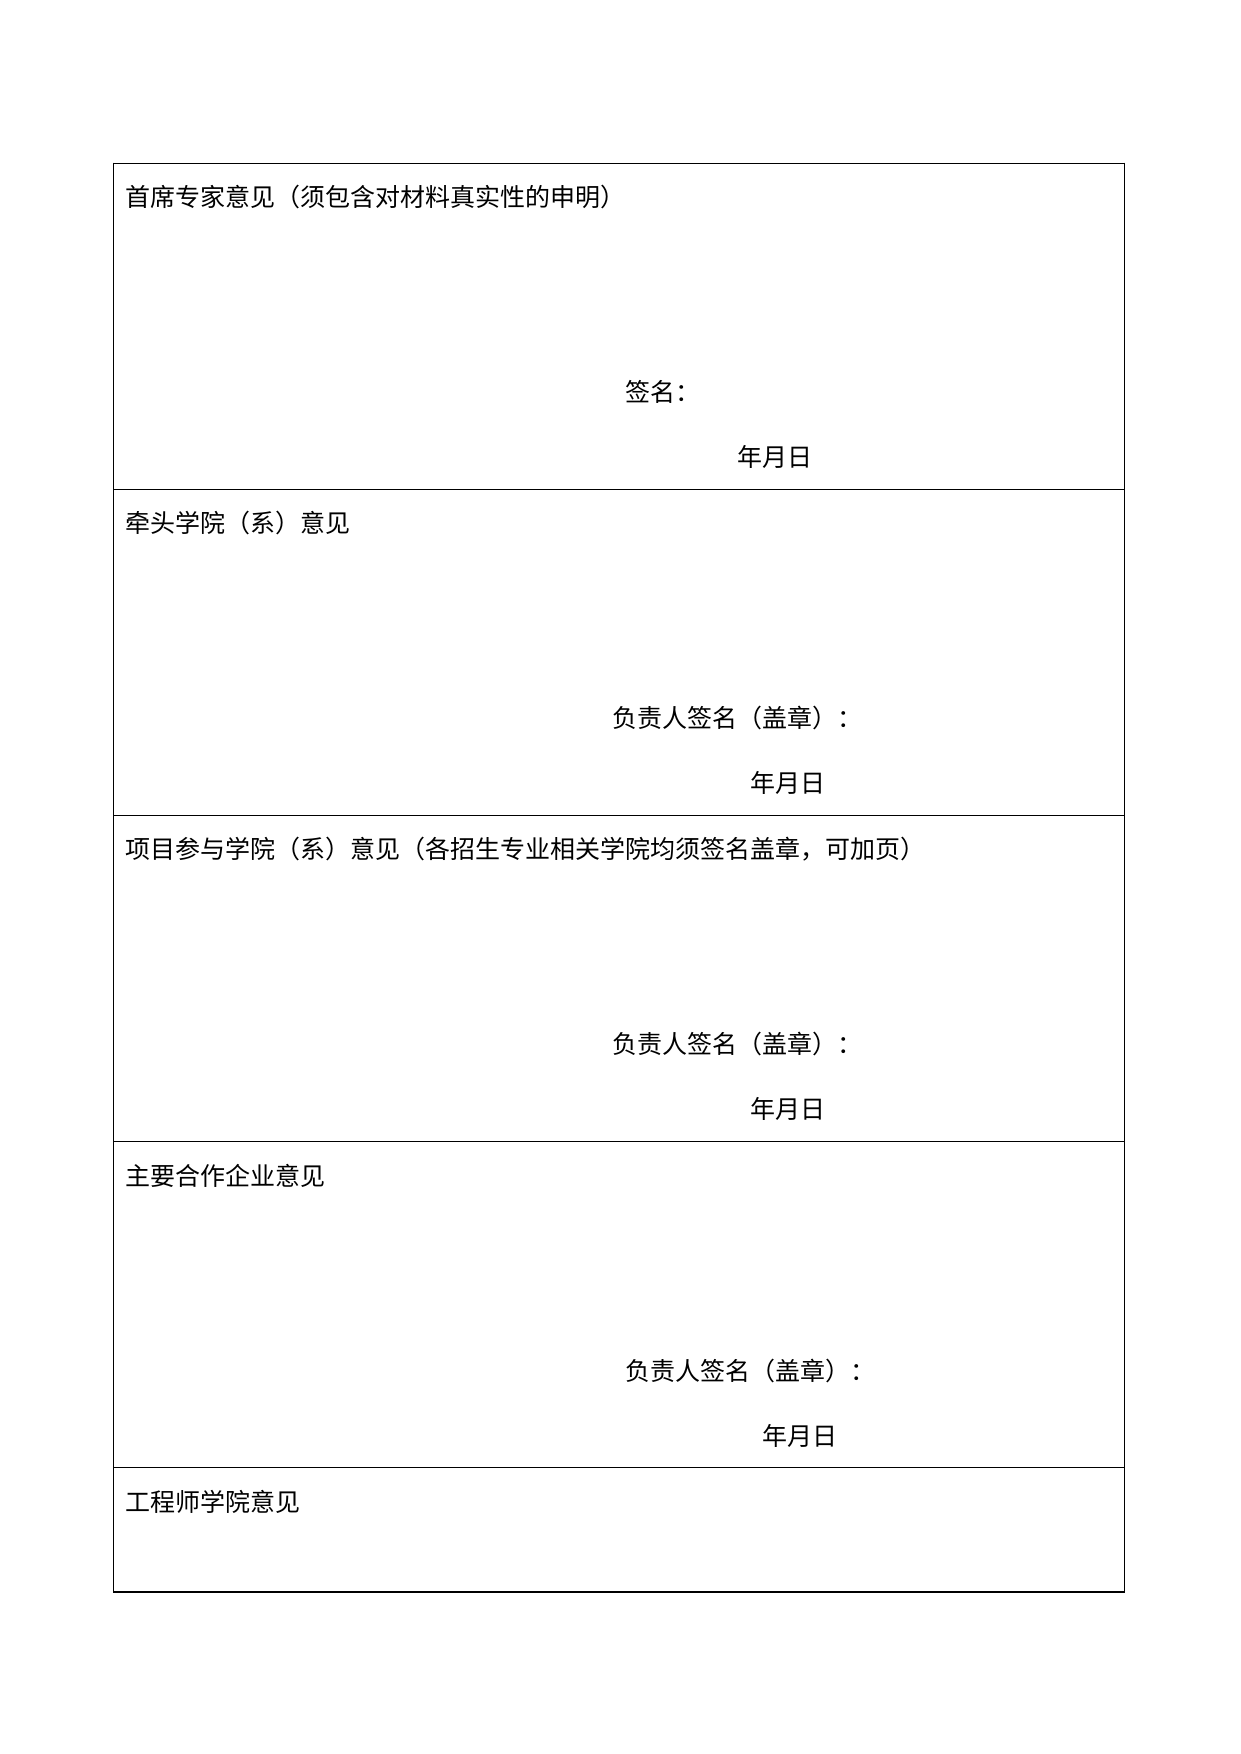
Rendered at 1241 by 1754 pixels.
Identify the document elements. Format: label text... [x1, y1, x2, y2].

table_cell 项目参与学院（系）意见（各招生专业相关学院均须签名盖章，可加页） 负责人签名（盖章）： 年月日 [114, 816, 1124, 1141]
table_cell 牵头学院（系）意见 负责人签名（盖章）： 年月日 [114, 490, 1124, 814]
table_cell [114, 1468, 1124, 1591]
table_cell 主要合作企业意见 负责人签名（盖章）： 年月日 [114, 1142, 1124, 1467]
table_cell 首席专家意见（须包含对材料真实性的申明） 签名： 年月日 [114, 164, 1124, 488]
